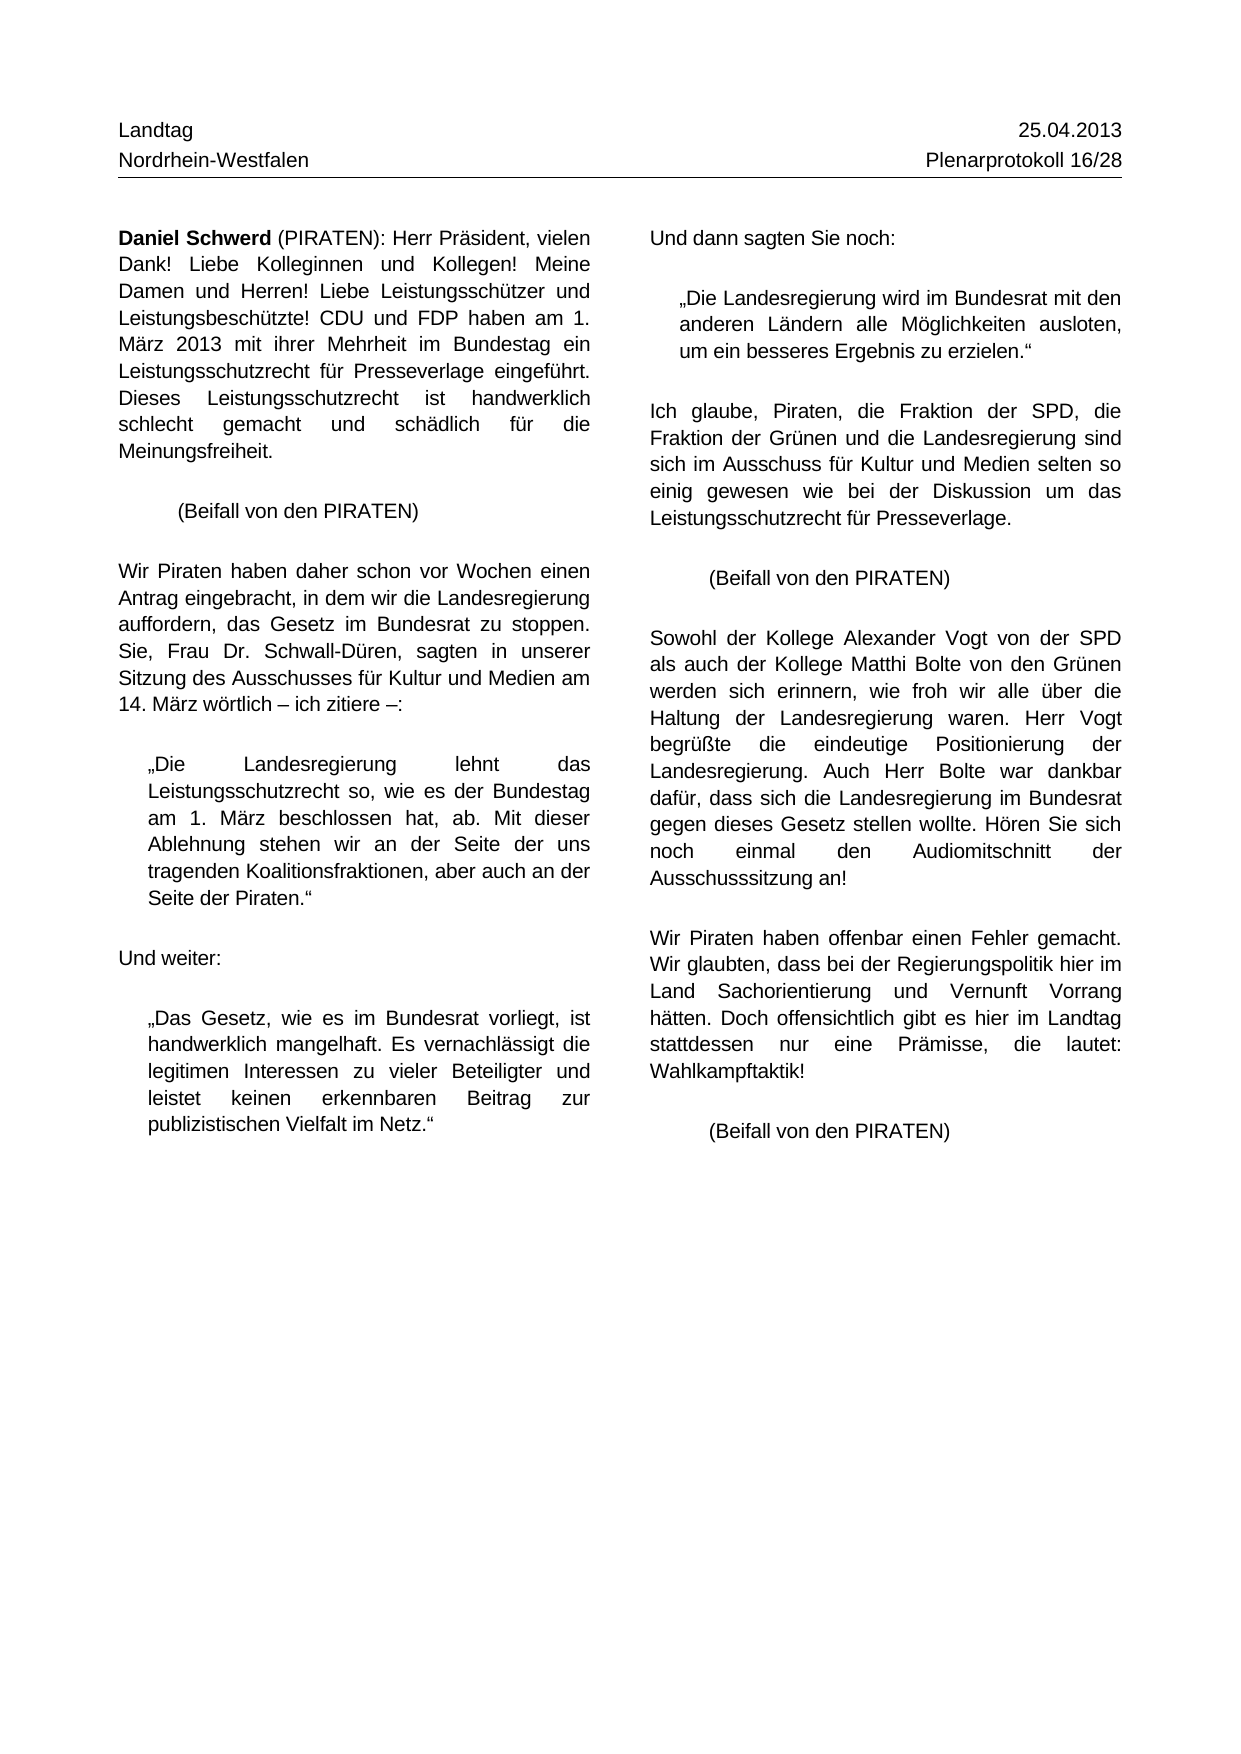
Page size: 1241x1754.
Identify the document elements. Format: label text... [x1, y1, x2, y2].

text Sowohl der Kollege Alexander Vogt von der SPD als auch der Kollege Matthi Bolte von den Grünen werden sich erinnern, wie froh wir alle über die Haltung der Landesregierung waren. Herr Vogt begrüßte die eindeutige Positionierung der Landesregierung. Auch Herr Bolte war dankbar dafür, dass sich die Landesregierung im Bundesrat gegen dieses Gesetz stellen wollte. Hören Sie sich noch einmal den Audiomitschnitt der Ausschusssitzung an! [649, 626, 1122, 889]
text „Das Gesetz, wie es im Bundesrat vorliegt, ist handwerklich mangelhaft. Es vernachlässigt die legitimen Interessen zu vieler Beteiligter und leistet keinen erkennbaren Beitrag zur publizistischen Vielfalt im Netz.“ [148, 1006, 591, 1136]
text Ich glaube, Piraten, die Fraktion der SPD, die Fraktion der Grünen und die Landesregierung sind sich im Ausschuss für Kultur und Medien selten so einig gewesen wie bei der Diskussion um das Leistungsschutzrecht für Presseverlage. [649, 399, 1122, 529]
text Daniel Schwerd (PIRATEN): Herr Präsident, vielen Dank! Liebe Kolleginnen und Kollegen! Meine Damen und Herren! Liebe Leistungsschützer und Leistungsbeschützte! CDU und FDP haben am 1. März 2013 mit ihrer Mehrheit im Bundestag ein Leistungsschutzrecht für Presseverlage eingeführt. Dieses Leistungsschutzrecht ist handwerklich schlecht gemacht und schädlich für die Meinungsfreiheit. [118, 226, 591, 463]
text Wir Piraten haben offenbar einen Fehler gemacht. Wir glaubten, dass bei der Regierungspolitik hier im Land Sachorientierung und Vernunft Vorrang hätten. Doch offensichtlich gibt es hier im Landtag stattdessen nur eine Prämisse, die lautet: Wahlkampftaktik! [649, 926, 1122, 1083]
text „Die Landesregierung wird im Bundesrat mit den anderen Ländern alle Möglichkeiten ausloten, um ein besseres Ergebnis zu erzielen.“ [679, 286, 1122, 363]
text (Beifall von den PIRATEN) [709, 1119, 1122, 1143]
text „Die Landesregierung lehnt das Leistungsschutzrecht so, wie es der Bundestag am 1. März beschlossen hat, ab. Mit dieser Ablehnung stehen wir an der Seite der uns tragenden Koalitionsfraktionen, aber auch an der Seite der Piraten.“ [148, 753, 591, 909]
text Und weiter: [118, 946, 591, 969]
text (Beifall von den PIRATEN) [709, 566, 1122, 589]
text Und dann sagten Sie noch: [649, 226, 1122, 249]
text (Beifall von den PIRATEN) [177, 499, 591, 523]
text Wir Piraten haben daher schon vor Wochen einen Antrag eingebracht, in dem wir die Landesregierung auffordern, das Gesetz im Bundesrat zu stoppen. Sie, Frau Dr. Schwall-Düren, sagten in unserer Sitzung des Ausschusses für Kultur und Medien am 14. März wörtlich – ich zitiere –: [118, 559, 591, 716]
